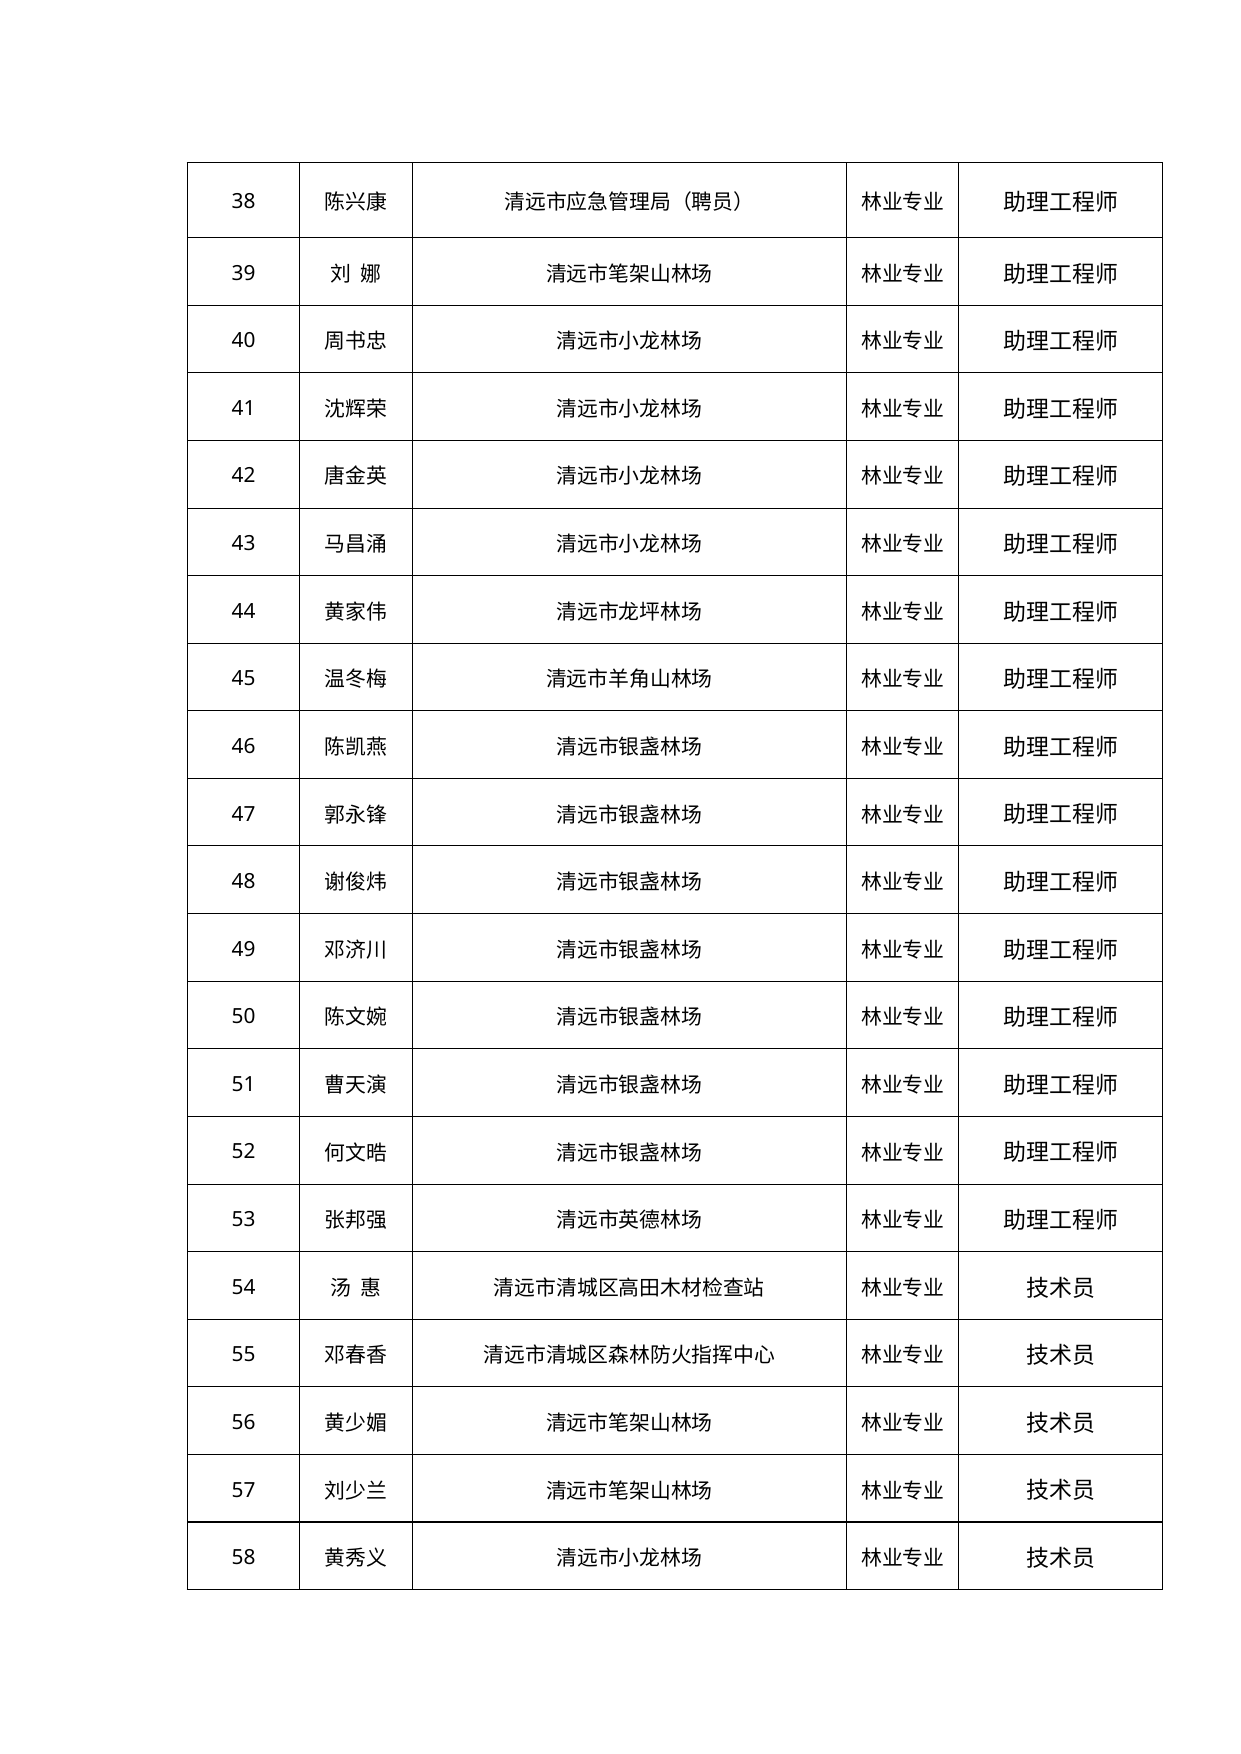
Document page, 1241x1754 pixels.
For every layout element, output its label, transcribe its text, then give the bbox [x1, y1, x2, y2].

table_cell 温冬梅 [300, 644, 412, 710]
table_cell 清远市应急管理局（聘员） [413, 163, 846, 237]
table_cell 助理工程师 [959, 644, 1162, 710]
table_cell 陈凯燕 [300, 711, 412, 778]
table_cell 黄少媚 [300, 1387, 412, 1454]
table_cell 清远市笔架山林场 [413, 238, 846, 304]
table_cell 助理工程师 [959, 373, 1162, 440]
table_cell 林业专业 [847, 1185, 958, 1251]
table_cell 林业专业 [847, 1252, 958, 1319]
table_cell 技术员 [959, 1523, 1162, 1589]
table_cell 林业专业 [847, 1117, 958, 1183]
table_cell 43 [188, 509, 299, 575]
table_cell 刘 娜 [300, 238, 412, 304]
table_cell 清远市银盏林场 [413, 779, 846, 845]
table_cell 44 [188, 576, 299, 643]
table_cell 林业专业 [847, 373, 958, 440]
table_cell 汤 惠 [300, 1252, 412, 1319]
table_cell 林业专业 [847, 1049, 958, 1116]
table_cell 林业专业 [847, 982, 958, 1048]
table_cell 41 [188, 373, 299, 440]
table_cell 郭永锋 [300, 779, 412, 845]
table_cell 46 [188, 711, 299, 778]
table_cell 38 [188, 163, 299, 237]
table_cell 沈辉荣 [300, 373, 412, 440]
table_cell 何文晧 [300, 1117, 412, 1183]
table_cell 助理工程师 [959, 779, 1162, 845]
table_cell 技术员 [959, 1387, 1162, 1454]
table_cell 黄秀义 [300, 1523, 412, 1589]
table_cell 清远市羊角山林场 [413, 644, 846, 710]
table_cell 54 [188, 1252, 299, 1319]
table_cell 林业专业 [847, 163, 958, 237]
table_cell 清远市银盏林场 [413, 846, 846, 913]
table_cell 马昌涌 [300, 509, 412, 575]
table_cell 清远市笔架山林场 [413, 1455, 846, 1521]
table_cell 林业专业 [847, 1387, 958, 1454]
table_cell 清远市龙坪林场 [413, 576, 846, 643]
table_cell 58 [188, 1523, 299, 1589]
table_cell 39 [188, 238, 299, 304]
table_cell 助理工程师 [959, 1049, 1162, 1116]
table_cell 林业专业 [847, 509, 958, 575]
table_cell 林业专业 [847, 441, 958, 507]
table_cell 清远市银盏林场 [413, 711, 846, 778]
table_cell 林业专业 [847, 779, 958, 845]
table_cell 刘少兰 [300, 1455, 412, 1521]
table_cell 技术员 [959, 1252, 1162, 1319]
table_cell 林业专业 [847, 846, 958, 913]
table_cell 林业专业 [847, 1455, 958, 1521]
table_cell 助理工程师 [959, 846, 1162, 913]
table_cell 黄家伟 [300, 576, 412, 643]
table_cell 57 [188, 1455, 299, 1521]
table_cell 助理工程师 [959, 163, 1162, 237]
table_cell 52 [188, 1117, 299, 1183]
table_cell 助理工程师 [959, 238, 1162, 304]
table_cell 邓春香 [300, 1320, 412, 1386]
table_cell 53 [188, 1185, 299, 1251]
table_cell 清远市清城区高田木材检查站 [413, 1252, 846, 1319]
table_cell 林业专业 [847, 576, 958, 643]
table_cell 林业专业 [847, 914, 958, 981]
table_cell 林业专业 [847, 644, 958, 710]
table_cell 清远市小龙林场 [413, 441, 846, 507]
table_cell 清远市银盏林场 [413, 914, 846, 981]
table_cell 助理工程师 [959, 509, 1162, 575]
table_cell 45 [188, 644, 299, 710]
table_cell 清远市清城区森林防火指挥中心 [413, 1320, 846, 1386]
table_cell 助理工程师 [959, 441, 1162, 507]
table_cell 清远市笔架山林场 [413, 1387, 846, 1454]
table_cell 48 [188, 846, 299, 913]
table_cell 清远市小龙林场 [413, 1523, 846, 1589]
table_cell 助理工程师 [959, 711, 1162, 778]
table_cell 清远市银盏林场 [413, 982, 846, 1048]
table_cell 42 [188, 441, 299, 507]
table_cell 陈兴康 [300, 163, 412, 237]
table_cell 清远市银盏林场 [413, 1117, 846, 1183]
table_cell 陈文婉 [300, 982, 412, 1048]
table_cell 技术员 [959, 1320, 1162, 1386]
table_cell 40 [188, 306, 299, 372]
table_cell 49 [188, 914, 299, 981]
table_cell 林业专业 [847, 711, 958, 778]
table_cell 清远市小龙林场 [413, 373, 846, 440]
table_cell 助理工程师 [959, 1117, 1162, 1183]
table_cell 51 [188, 1049, 299, 1116]
table_cell 50 [188, 982, 299, 1048]
table_cell 林业专业 [847, 306, 958, 372]
table_cell 助理工程师 [959, 306, 1162, 372]
table_cell 周书忠 [300, 306, 412, 372]
table_cell 邓济川 [300, 914, 412, 981]
table_cell 曹天演 [300, 1049, 412, 1116]
table_cell 助理工程师 [959, 576, 1162, 643]
table_cell 清远市小龙林场 [413, 306, 846, 372]
table_cell 林业专业 [847, 1320, 958, 1386]
table_cell 助理工程师 [959, 914, 1162, 981]
table_cell 张邦强 [300, 1185, 412, 1251]
table_cell 技术员 [959, 1455, 1162, 1521]
table_cell 清远市小龙林场 [413, 509, 846, 575]
table_cell 林业专业 [847, 1523, 958, 1589]
table_cell 56 [188, 1387, 299, 1454]
table_cell 47 [188, 779, 299, 845]
table_cell 55 [188, 1320, 299, 1386]
table_cell 助理工程师 [959, 982, 1162, 1048]
table_cell 清远市英德林场 [413, 1185, 846, 1251]
table_cell 林业专业 [847, 238, 958, 304]
table_cell 清远市银盏林场 [413, 1049, 846, 1116]
table_cell 唐金英 [300, 441, 412, 507]
table_cell 助理工程师 [959, 1185, 1162, 1251]
table_cell 谢俊炜 [300, 846, 412, 913]
